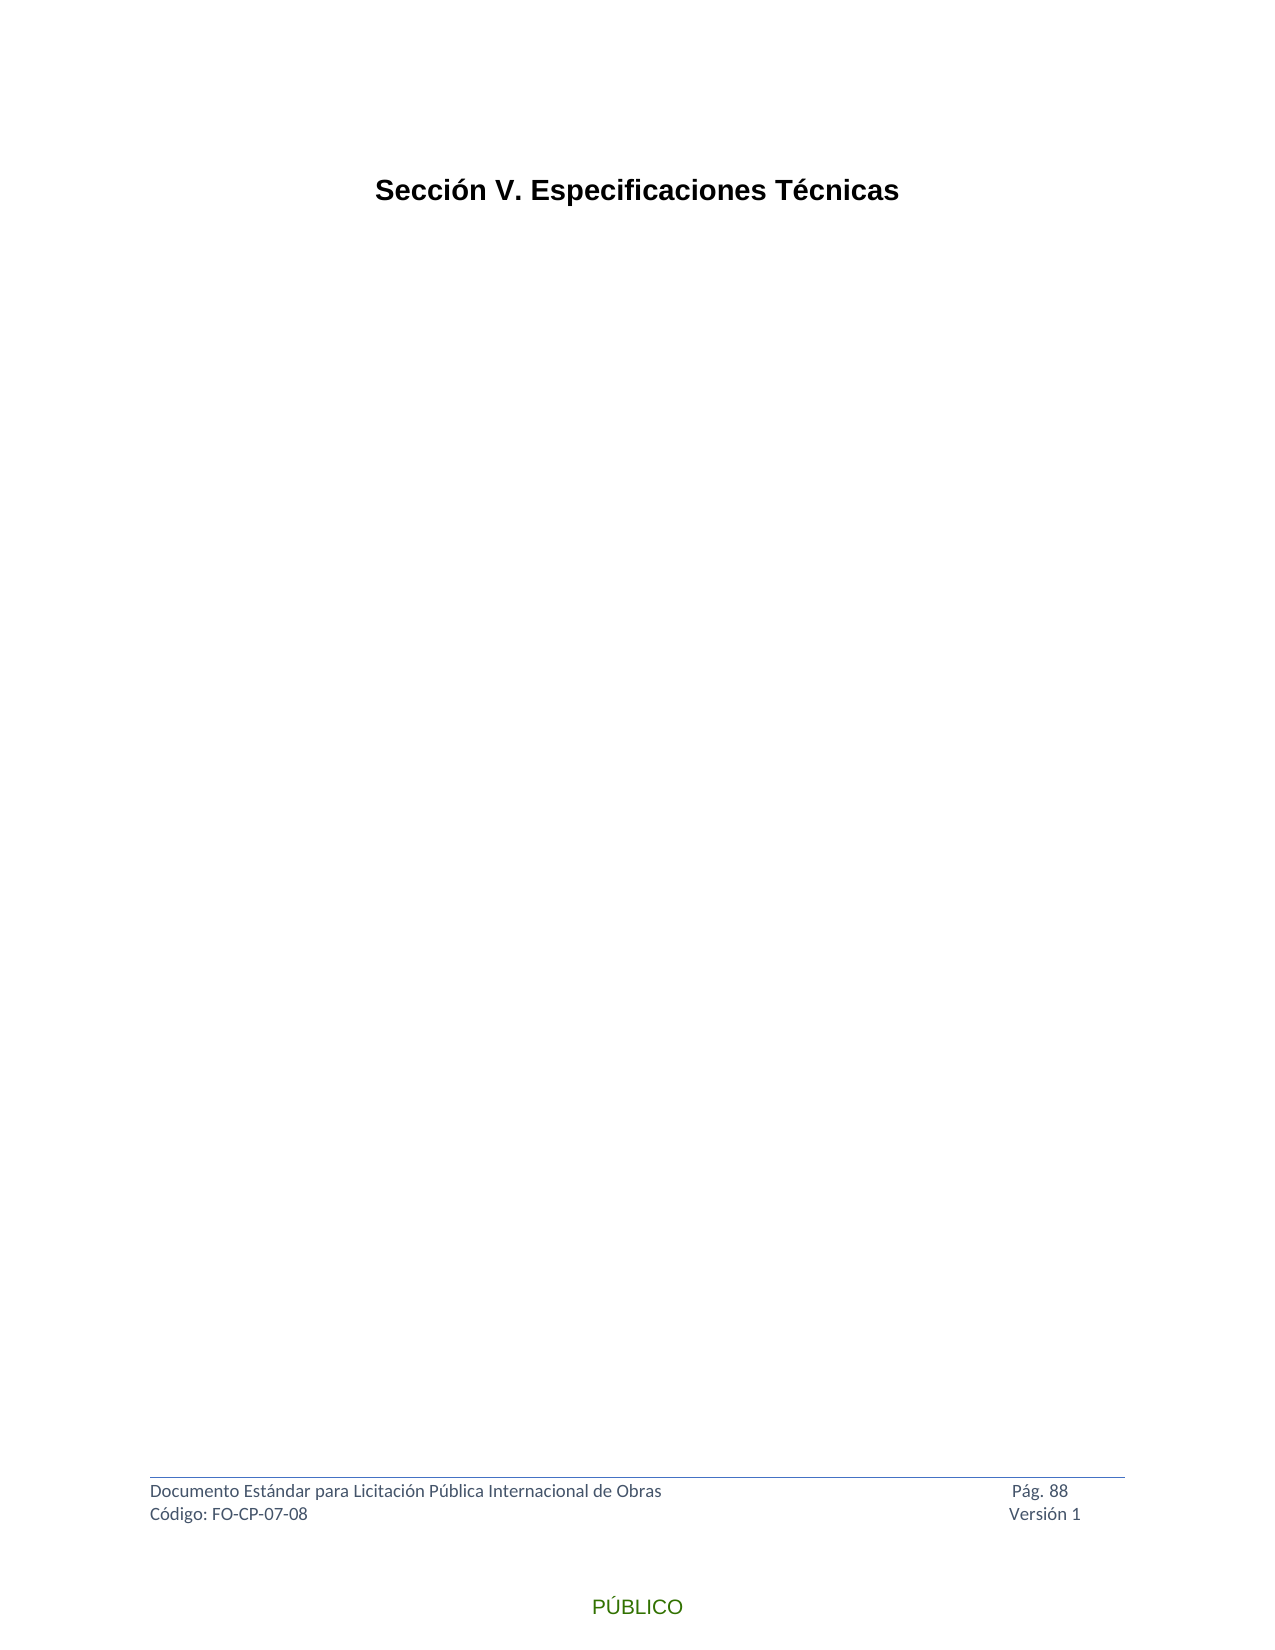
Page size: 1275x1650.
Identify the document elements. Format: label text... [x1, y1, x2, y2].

text Sección V. Especificaciones Técnicas [150, 173, 1125, 207]
